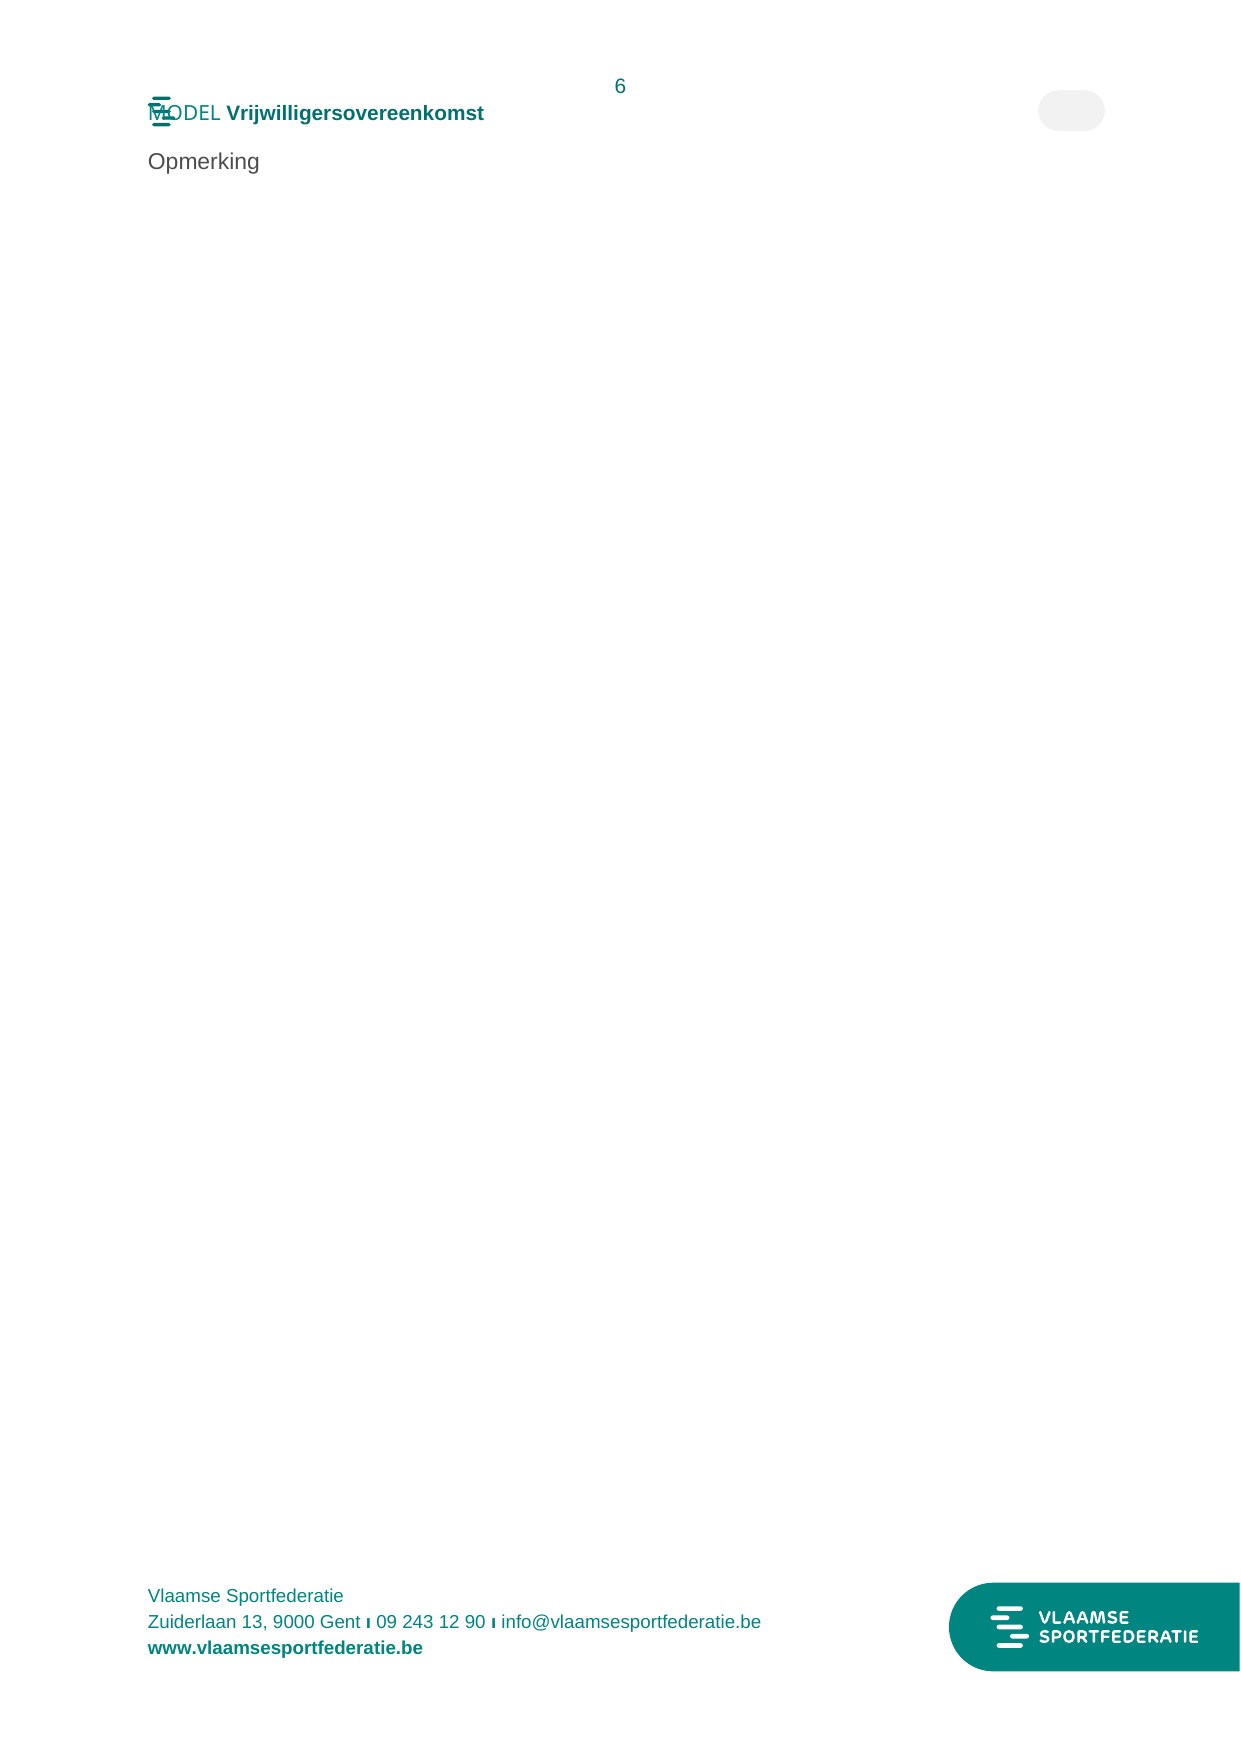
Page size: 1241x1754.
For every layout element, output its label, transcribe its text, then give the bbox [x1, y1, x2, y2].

text Opmerking [148, 148, 1093, 174]
